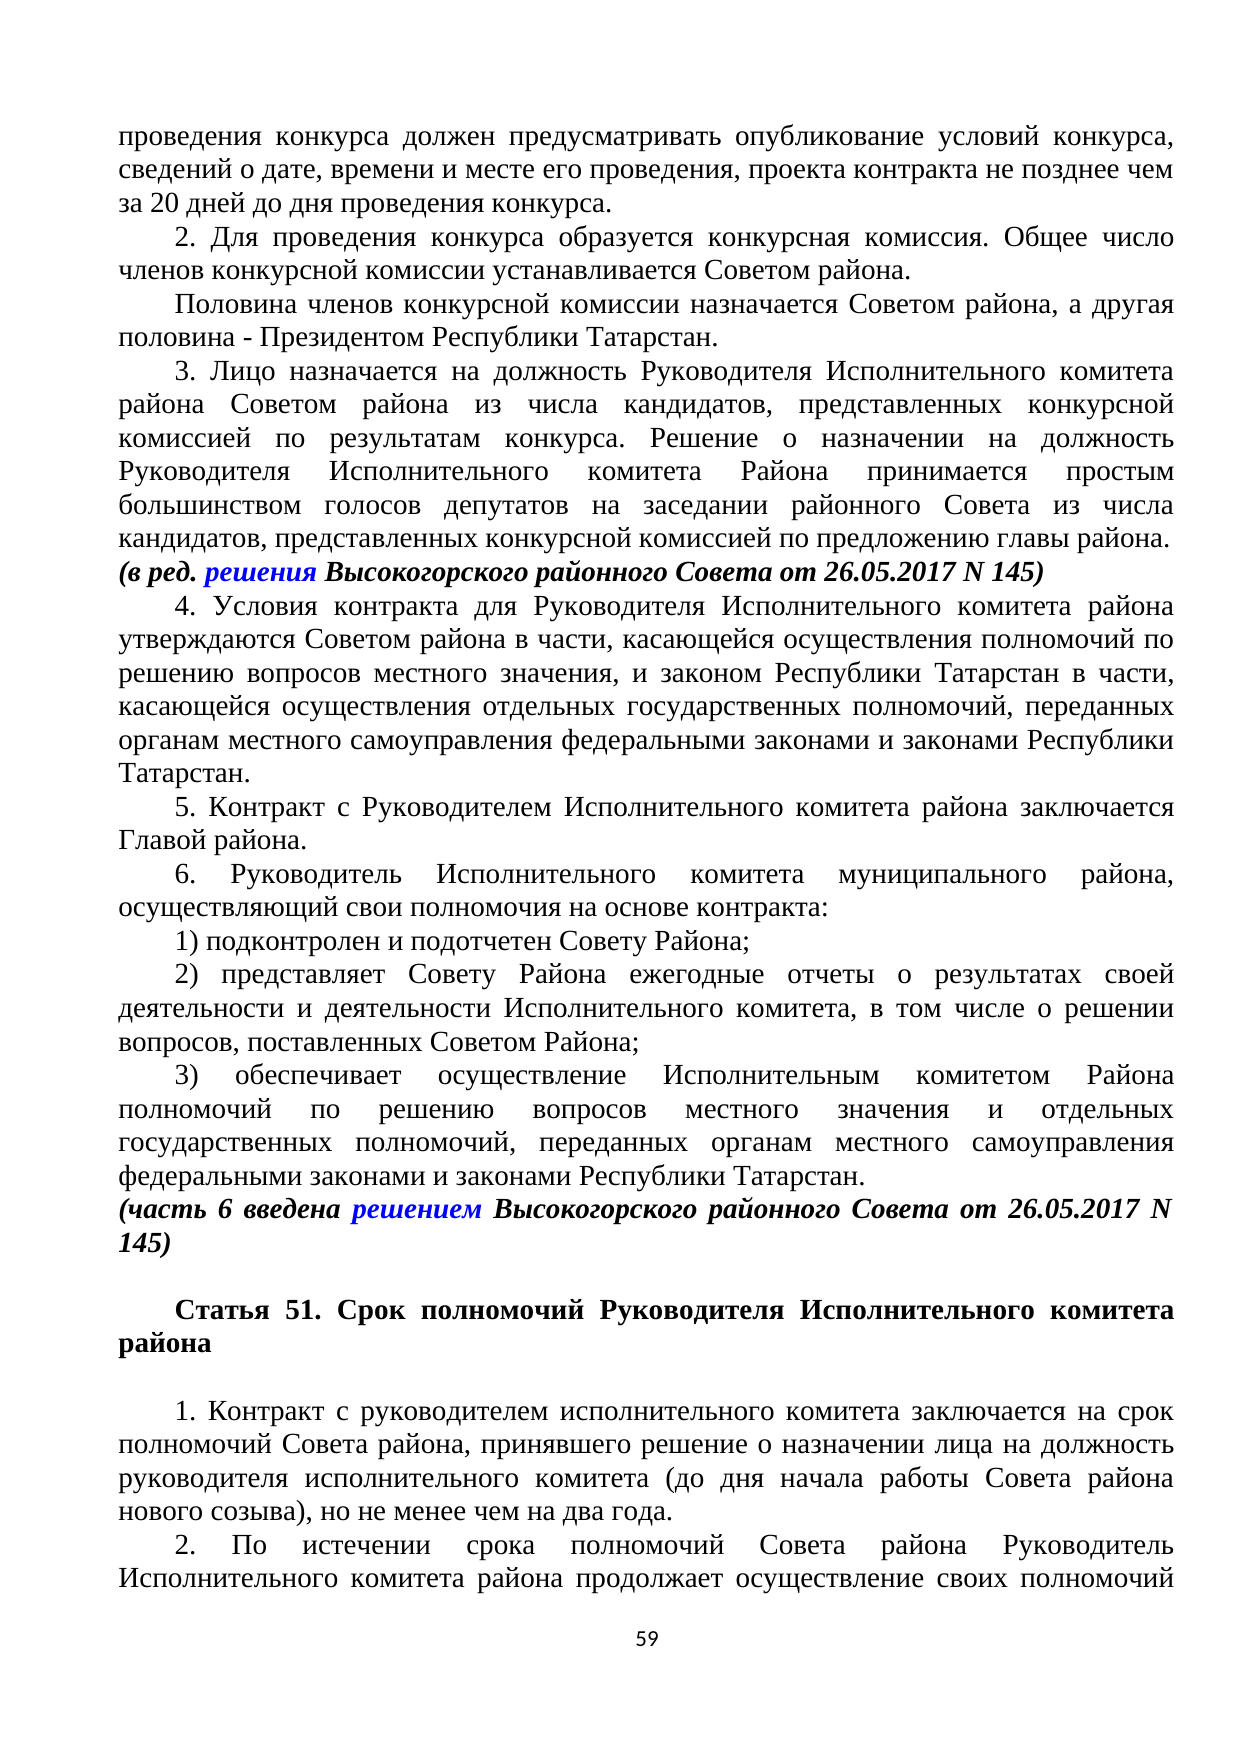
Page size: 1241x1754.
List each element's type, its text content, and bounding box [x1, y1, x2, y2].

text Статья 51. Срок полномочий Руководителя Исполнительного комитета района [118, 1292, 1175, 1359]
text 2) представляет Совету Района ежегодные отчеты о результатах своей деятельности и деятельности Исполнительного комитета, в том числе о решении вопросов, поставленных Советом Района; [118, 957, 1175, 1057]
text 3. Лицо назначается на должность Руководителя Исполнительного комитета района Советом района из числа кандидатов, представленных конкурсной комиссией по результатам конкурса. Решение о назначении на должность Руководителя Исполнительного комитета Района принимается простым большинством голосов депутатов на заседании районного Совета из числа кандидатов, представленных конкурсной комиссией по предложению главы района. [118, 353, 1175, 554]
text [118, 118, 1175, 219]
text 1. Контракт с руководителем исполнительного комитета заключается на срок полномочий Совета района, принявшего решение о назначении лица на должность руководителя исполнительного комитета (до дня начала работы Совета района нового созыва), но не менее чем на два года. [118, 1393, 1175, 1527]
text 6. Руководитель Исполнительного комитета муниципального района, осуществляющий свои полномочия на основе контракта: [118, 856, 1175, 923]
text (часть 6 введена решением Высокогорского районного Совета от 26.05.2017 N 145) [118, 1191, 1175, 1258]
text (в ред. решения Высокогорского районного Совета от 26.05.2017 N 145) [118, 554, 1175, 588]
text 5. Контракт с Руководителем Исполнительного комитета района заключается Главой района. [118, 789, 1175, 856]
text 2. Для проведения конкурса образуется конкурсная комиссия. Общее число членов конкурсной комиссии устанавливается Советом района. [118, 219, 1175, 286]
text 4. Условия контракта для Руководителя Исполнительного комитета района утверждаются Советом района в части, касающейся осуществления полномочий по решению вопросов местного значения, и законом Республики Татарстан в части, касающейся осуществления отдельных государственных полномочий, переданных органам местного самоуправления федеральными законами и законами Республики Татарстан. [118, 588, 1175, 789]
text 3) обеспечивает осуществление Исполнительным комитетом Района полномочий по решению вопросов местного значения и отдельных государственных полномочий, переданных органам местного самоуправления федеральными законами и законами Республики Татарстан. [118, 1057, 1175, 1191]
text 1) подконтролен и подотчетен Совету Района; [118, 923, 1175, 957]
text Половина членов конкурсной комиссии назначается Советом района, а другая половина - Президентом Республики Татарстан. [118, 286, 1175, 353]
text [118, 1527, 1175, 1594]
